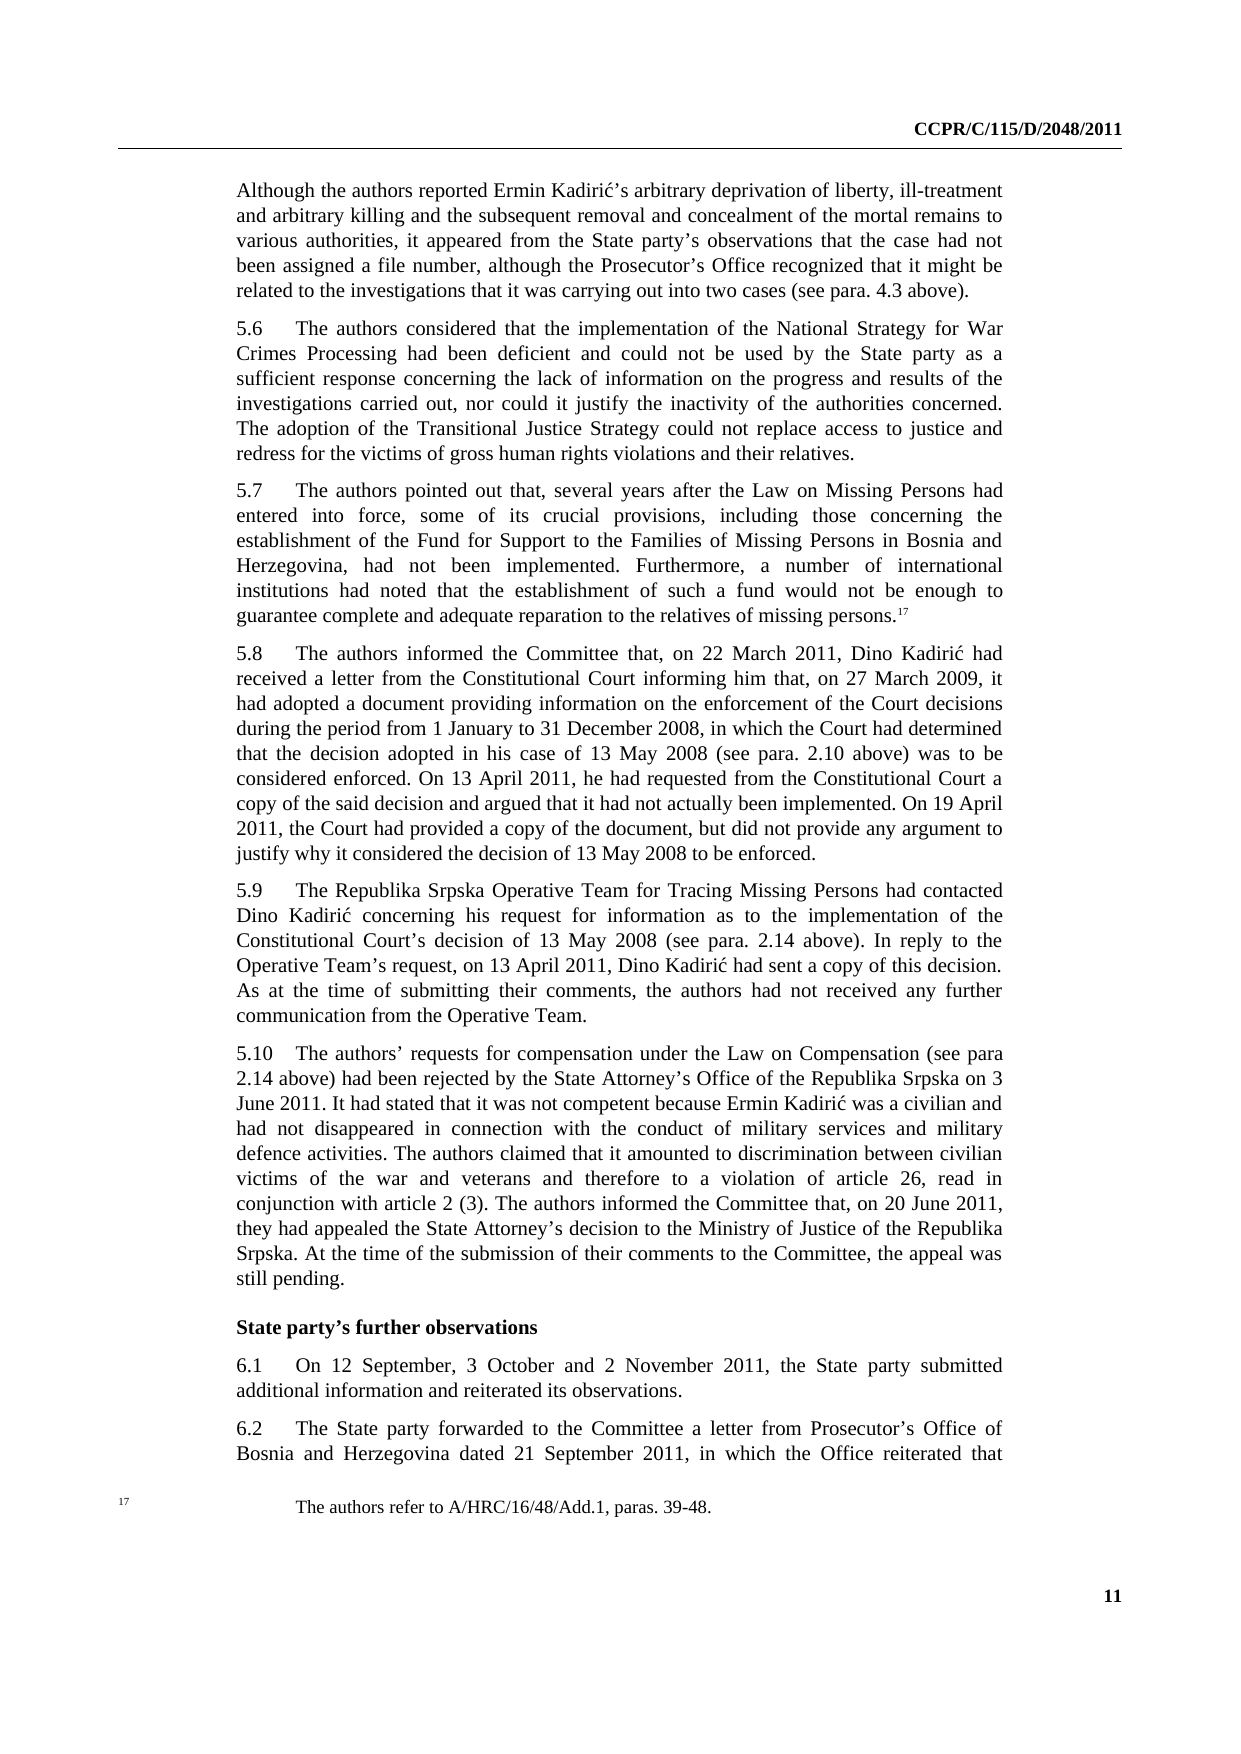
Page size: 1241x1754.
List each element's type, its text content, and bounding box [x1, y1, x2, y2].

text 5.9 The Republika Srpska Operative Team for Tracing Missing Persons had contacted Dino Kadirić concerning his request for information as to the implementation of the Constitutional Court’s decision of 13 May 2008 (see para. 2.14 above). In reply to the Operative Team’s request, on 13 April 2011, Dino Kadirić had sent a copy of this decision. As at the time of submitting their comments, the authors had not received any further communication from the Operative Team. [236, 877, 1004, 1027]
text 5.10 The authors’ requests for compensation under the Law on Compensation (see para 2.14 above) had been rejected by the State Attorney’s Office of the Republika Srpska on 3 June 2011. It had stated that it was not competent because Ermin Kadirić was a civilian and had not disappeared in connection with the conduct of military services and military defence activities. The authors claimed that it amounted to discrimination between civilian victims of the war and veterans and therefore to a violation of article 26, read in conjunction with article 2 (3). The authors informed the Committee that, on 20 June 2011, they had appealed the State Attorney’s decision to the Ministry of Justice of the Republika Srpska. At the time of the submission of their comments to the Committee, the appeal was still pending. [236, 1040, 1004, 1290]
text 5.6 The authors considered that the implementation of the National Strategy for War Crimes Processing had been deficient and could not be used by the State party as a sufficient response concerning the lack of information on the progress and results of the investigations carried out, nor could it justify the inactivity of the authorities concerned. The adoption of the Transitional Justice Strategy could not replace access to justice and redress for the victims of gross human rights violations and their relatives. [236, 315, 1004, 465]
text 6.1 On 12 September, 3 October and 2 November 2011, the State party submitted additional information and reiterated its observations. [236, 1352, 1004, 1402]
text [236, 1415, 1004, 1465]
text State party’s further observations [118, 1315, 1004, 1340]
text 5.8 The authors informed the Committee that, on 22 March 2011, Dino Kadirić had received a letter from the Constitutional Court informing him that, on 27 March 2009, it had adopted a document providing information on the enforcement of the Court decisions during the period from 1 January to 31 December 2008, in which the Court had determined that the decision adopted in his case of 13 May 2008 (see para. 2.10 above) was to be considered enforced. On 13 April 2011, he had requested from the Constitutional Court a copy of the said decision and argued that it had not actually been implemented. On 19 April 2011, the Court had provided a copy of the document, but did not provide any argument to justify why it considered the decision of 13 May 2008 to be enforced. [236, 640, 1004, 865]
text 5.7 The authors pointed out that, several years after the Law on Missing Persons had entered into force, some of its crucial provisions, including those concerning the establishment of the Fund for Support to the Families of Missing Persons in Bosnia and Herzegovina, had not been implemented. Furthermore, a number of international institutions had noted that the establishment of such a fund would not be enough to guarantee complete and adequate reparation to the relatives of missing persons. [236, 477, 1004, 627]
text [236, 177, 1004, 302]
